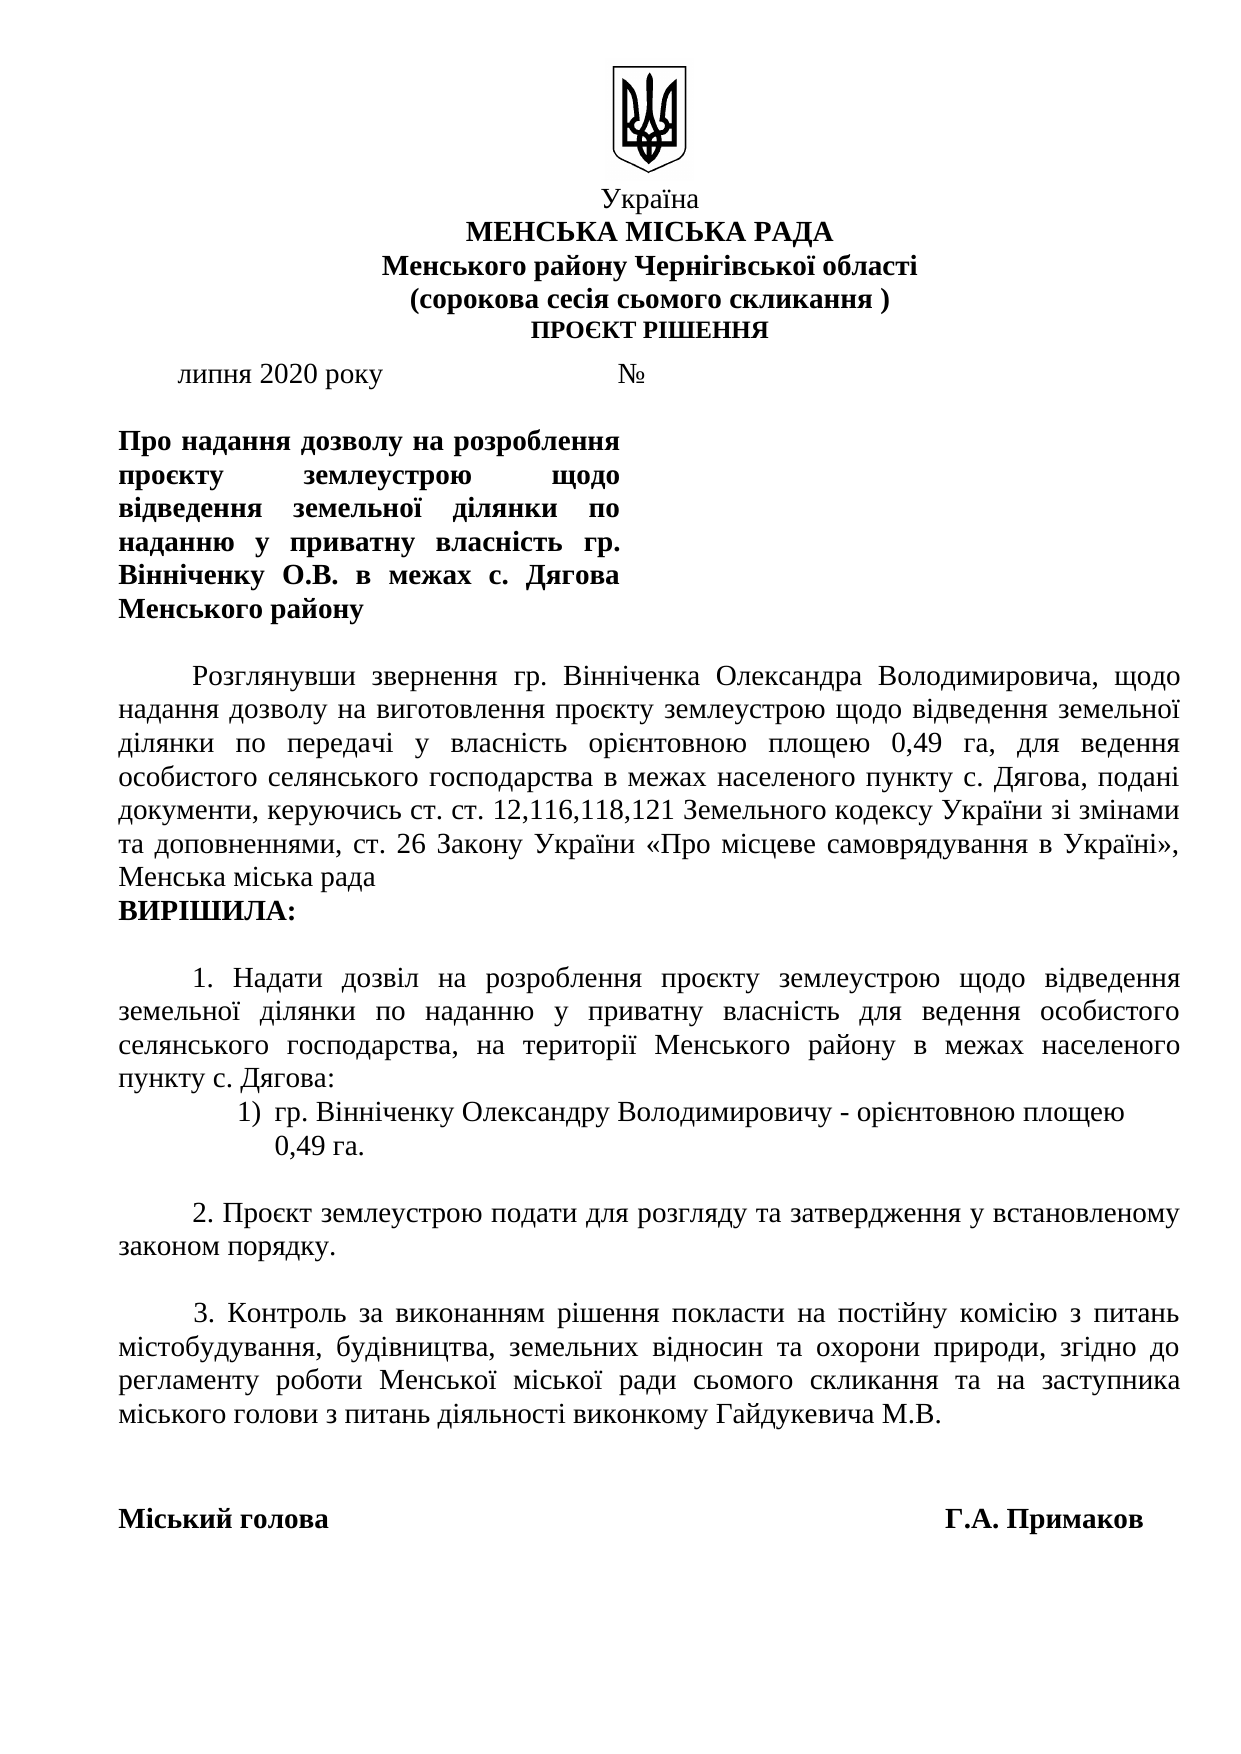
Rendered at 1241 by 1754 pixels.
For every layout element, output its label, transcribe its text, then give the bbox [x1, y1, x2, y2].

text Міський голова Г.А. Примаков [118, 1501, 1181, 1534]
text ВИРІШИЛА: [118, 893, 1181, 926]
text 2. Проєкт землеустрою подати для розгляду та затвердження у встановленому законом порядку. [118, 1195, 1181, 1262]
text 1. Надати дозвіл на розроблення проєкту землеустрою щодо відведення земельної ділянки по наданню у приватну власність для ведення особистого селянського господарства, на території Менського району в межах населеного пункту с. Дягова: [118, 960, 1181, 1094]
text Розглянувши звернення гр. Вінніченка Олександра Володимировича, щодо надання дозволу на виготовлення проєкту землеустрою щодо відведення земельної ділянки по передачі у власність орієнтовною площею 0,49 га, для ведення особистого селянського господарства в межах населеного пункту с. Дягова, подані документи, керуючись ст. ст. 12,116,118,121 Земельного кодексу України зі змінами та доповненнями, ст. 26 Закону України «Про місцеве самоврядування в Україні», Менська міська рада [118, 658, 1181, 893]
text ПРОЄКТ РІШЕННЯ [118, 315, 1181, 344]
text Україна [118, 181, 1181, 214]
subtitle Менського району Чернігівської області [118, 248, 1181, 281]
text липня 2020 року № [118, 356, 1181, 390]
text МЕНСЬКА МІСЬКА РАДА [118, 214, 1181, 248]
text Про надання дозволу на розроблення проєкту землеустрою щодо відведення земельної ділянки по наданню у приватну власність гр. Вінніченку О.В. в межах с. Дягова Менського району [118, 423, 620, 624]
list гр. Вінніченку Олександру Володимировичу - орієнтовною площею 0,49 га. [237, 1094, 1181, 1161]
text 3. Контроль за виконанням рішення покласти на постійну комісію з питань містобудування, будівництва, земельних відносин та охорони природи, згідно до регламенту роботи Менської міської ради сьомого скликання та на заступника міського голови з питань діяльності виконкому Гайдукевича М.В. [118, 1295, 1181, 1429]
text (сорокова сесія сьомого скликання ) [118, 281, 1181, 315]
